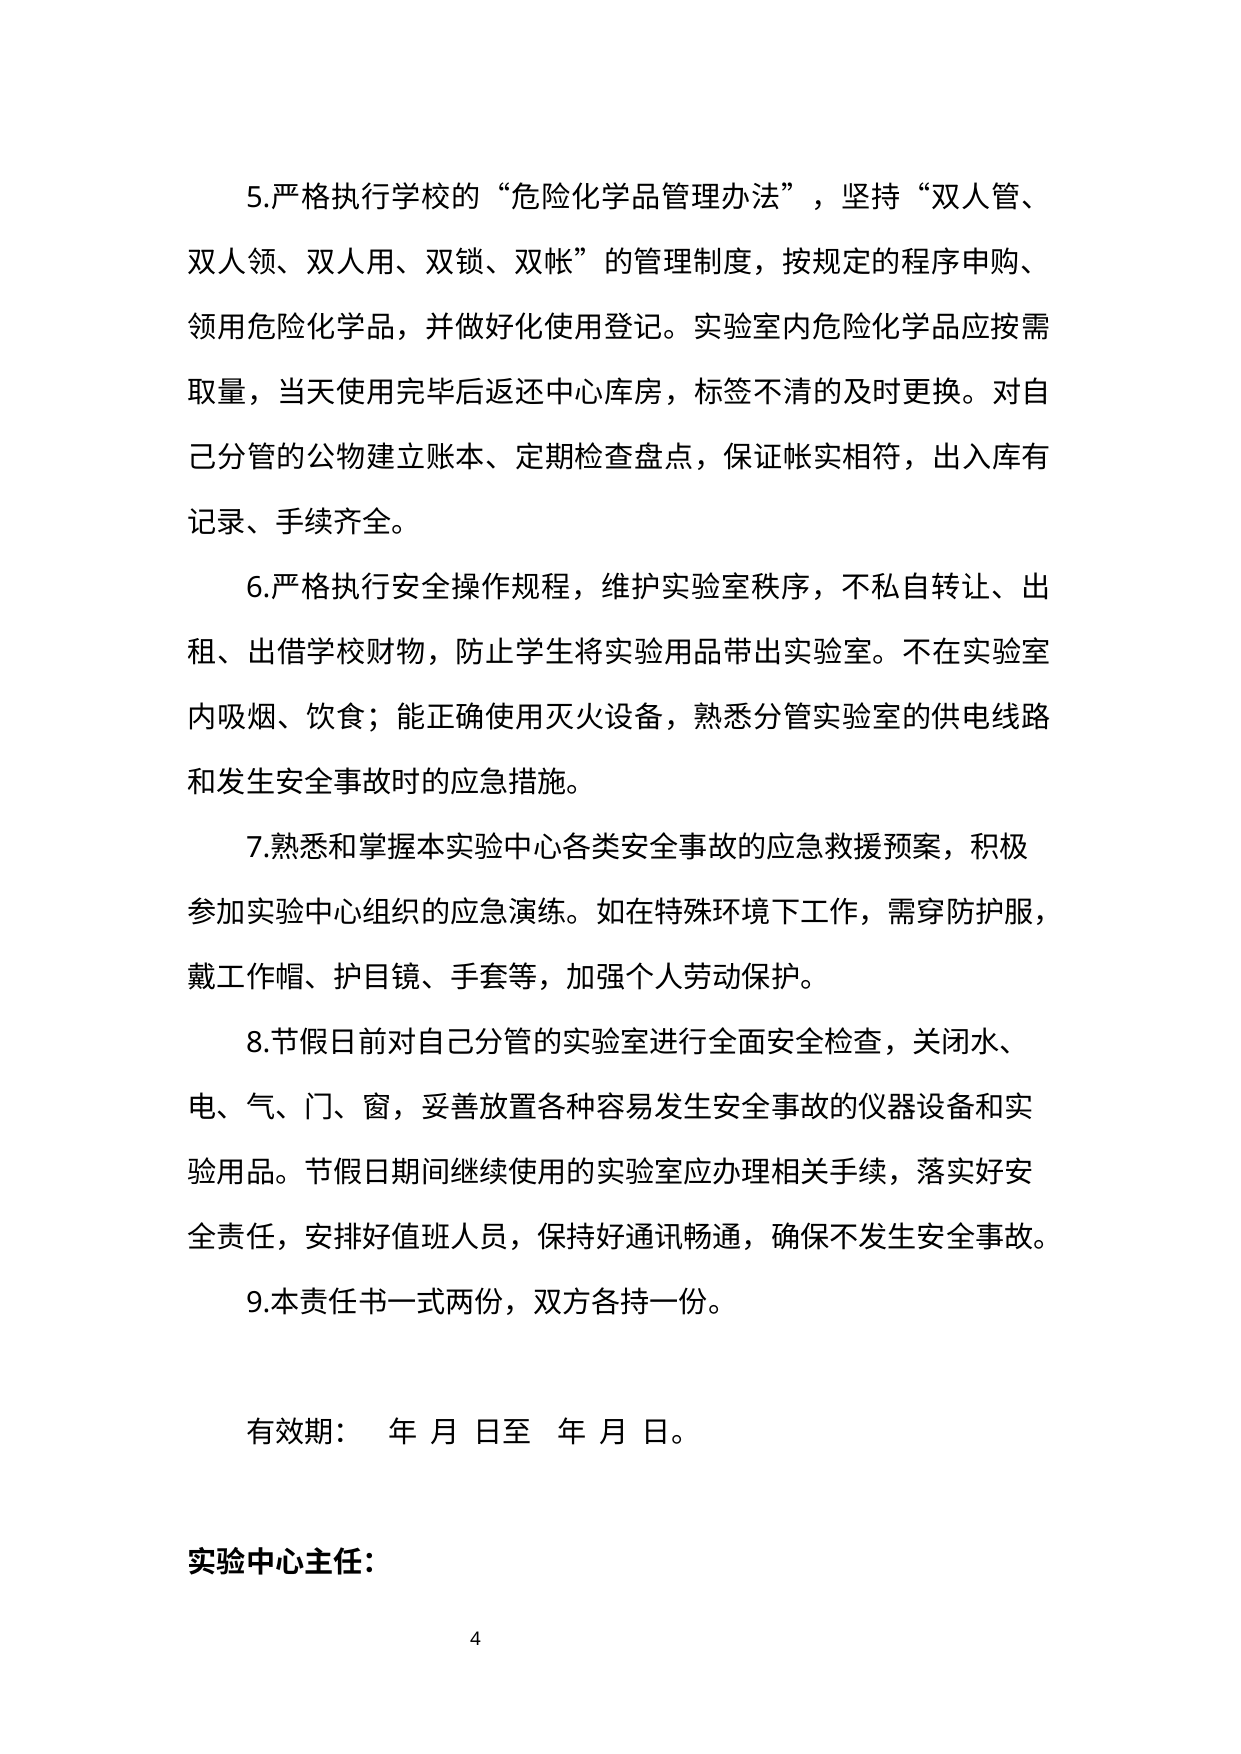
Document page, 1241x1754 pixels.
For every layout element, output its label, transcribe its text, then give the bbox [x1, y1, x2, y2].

text 9.本责任书一式两份，双方各持一份。 [187, 1267, 1053, 1332]
text 7.熟悉和掌握本实验中心各类安全事故的应急救援预案，积极参加实验中心组织的应急演练。如在特殊环境下工作，需穿防护服，戴工作帽、护目镜、手套等，加强个人劳动保护。 [187, 812, 1053, 1007]
text 8.节假日前对自己分管的实验室进行全面安全检查，关闭水、电、气、门、窗，妥善放置各种容易发生安全事故的仪器设备和实验用品。节假日期间继续使用的实验室应办理相关手续，落实好安全责任，安排好值班人员，保持好通讯畅通，确保不发生安全事故。 [187, 1007, 1053, 1267]
text 有效期： 年 月 日至 年 月 日。 [187, 1397, 1053, 1462]
text 实验中心主任： [187, 1527, 1053, 1592]
text 5.严格执行学校的“危险化学品管理办法”，坚持“双人管、双人领、双人用、双锁、双帐”的管理制度，按规定的程序申购、领用危险化学品，并做好化使用登记。实验室内危险化学品应按需取量，当天使用完毕后返还中心库房，标签不清的及时更换。对自己分管的公物建立账本、定期检查盘点，保证帐实相符，出入库有记录、手续齐全。 [187, 162, 1053, 552]
text 6.严格执行安全操作规程，维护实验室秩序，不私自转让、出租、出借学校财物，防止学生将实验用品带出实验室。不在实验室内吸烟、饮食；能正确使用灭火设备，熟悉分管实验室的供电线路和发生安全事故时的应急措施。 [187, 552, 1053, 812]
